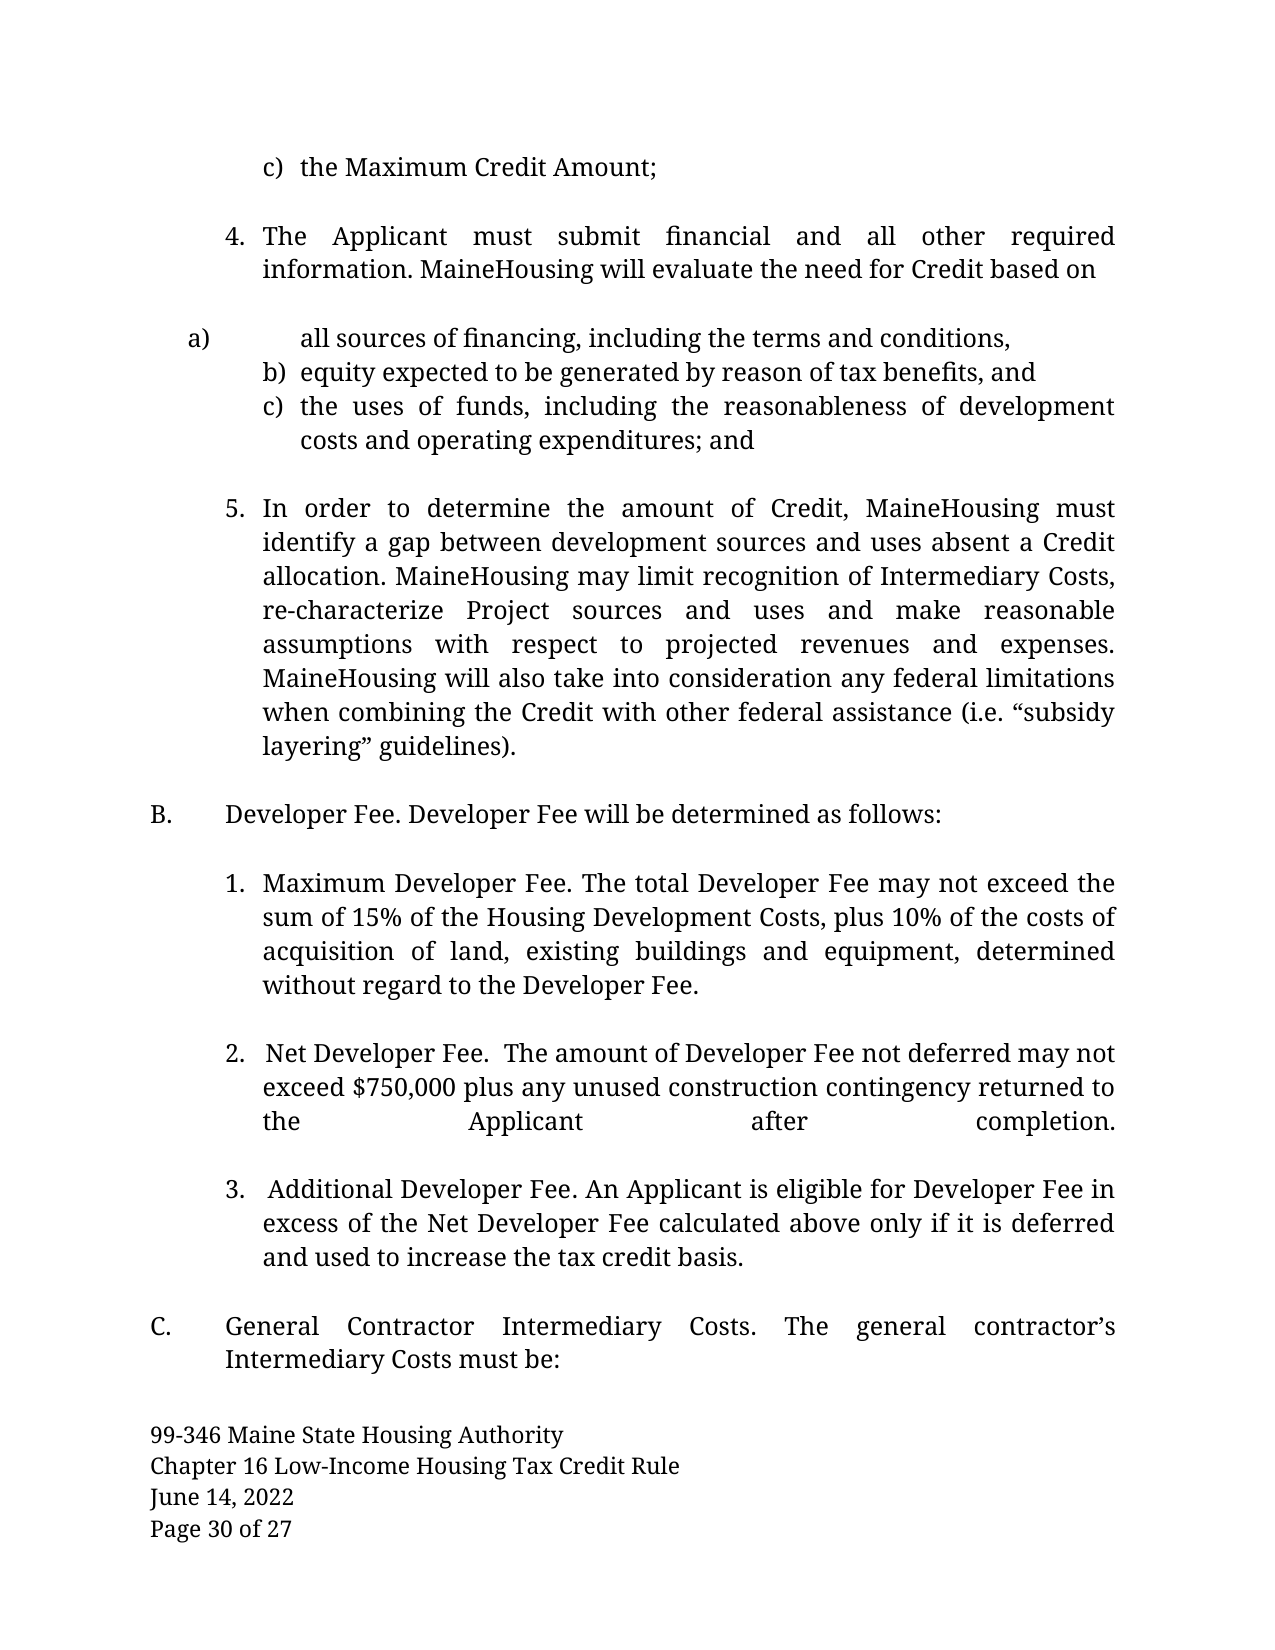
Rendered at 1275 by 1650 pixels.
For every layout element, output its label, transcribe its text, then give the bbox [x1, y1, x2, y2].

list equity expected to be generated by reason of tax benefits, and [262, 354, 1116, 388]
text 3. Additional Developer Fee. An Applicant is eligible for Developer Fee in excess of the Net Developer Fee calculated above only if it is deferred and used to increase the tax credit basis. [225, 1172, 1116, 1274]
text 2. Net Developer Fee. The amount of Developer Fee not deferred may not exceed $750,000 plus any unused construction contingency returned to the Applicant after completion. [225, 1036, 1116, 1172]
list In order to determine the amount of Credit, MaineHousing must identify a gap between development sources and uses absent a Credit allocation. MaineHousing may limit recognition of Intermediary Costs, re-characterize Project sources and uses and make reasonable assumptions with respect to projected revenues and expenses. MaineHousing will also take into consideration any federal limitations when combining the Credit with other federal assistance (i.e. “subsidy layering” guidelines). [225, 491, 1116, 763]
list Maximum Developer Fee. The total Developer Fee may not exceed the sum of 15% of the Housing Development Costs, plus 10% of the costs of acquisition of land, existing buildings and equipment, determined without regard to the Developer Fee. [225, 865, 1116, 1002]
list all sources of financing, including the terms and conditions, [150, 320, 1116, 354]
list The Applicant must submit financial and all other required information. MaineHousing will evaluate the need for Credit based on [225, 218, 1116, 286]
list the Maximum Credit Amount; [262, 150, 1116, 184]
list the uses of funds, including the reasonableness of development costs and operating expenditures; and [262, 388, 1116, 457]
list Developer Fee. Developer Fee will be determined as follows: [150, 797, 1116, 831]
list General Contractor Intermediary Costs. The general contractor’s Intermediary Costs must be: [150, 1308, 1116, 1376]
